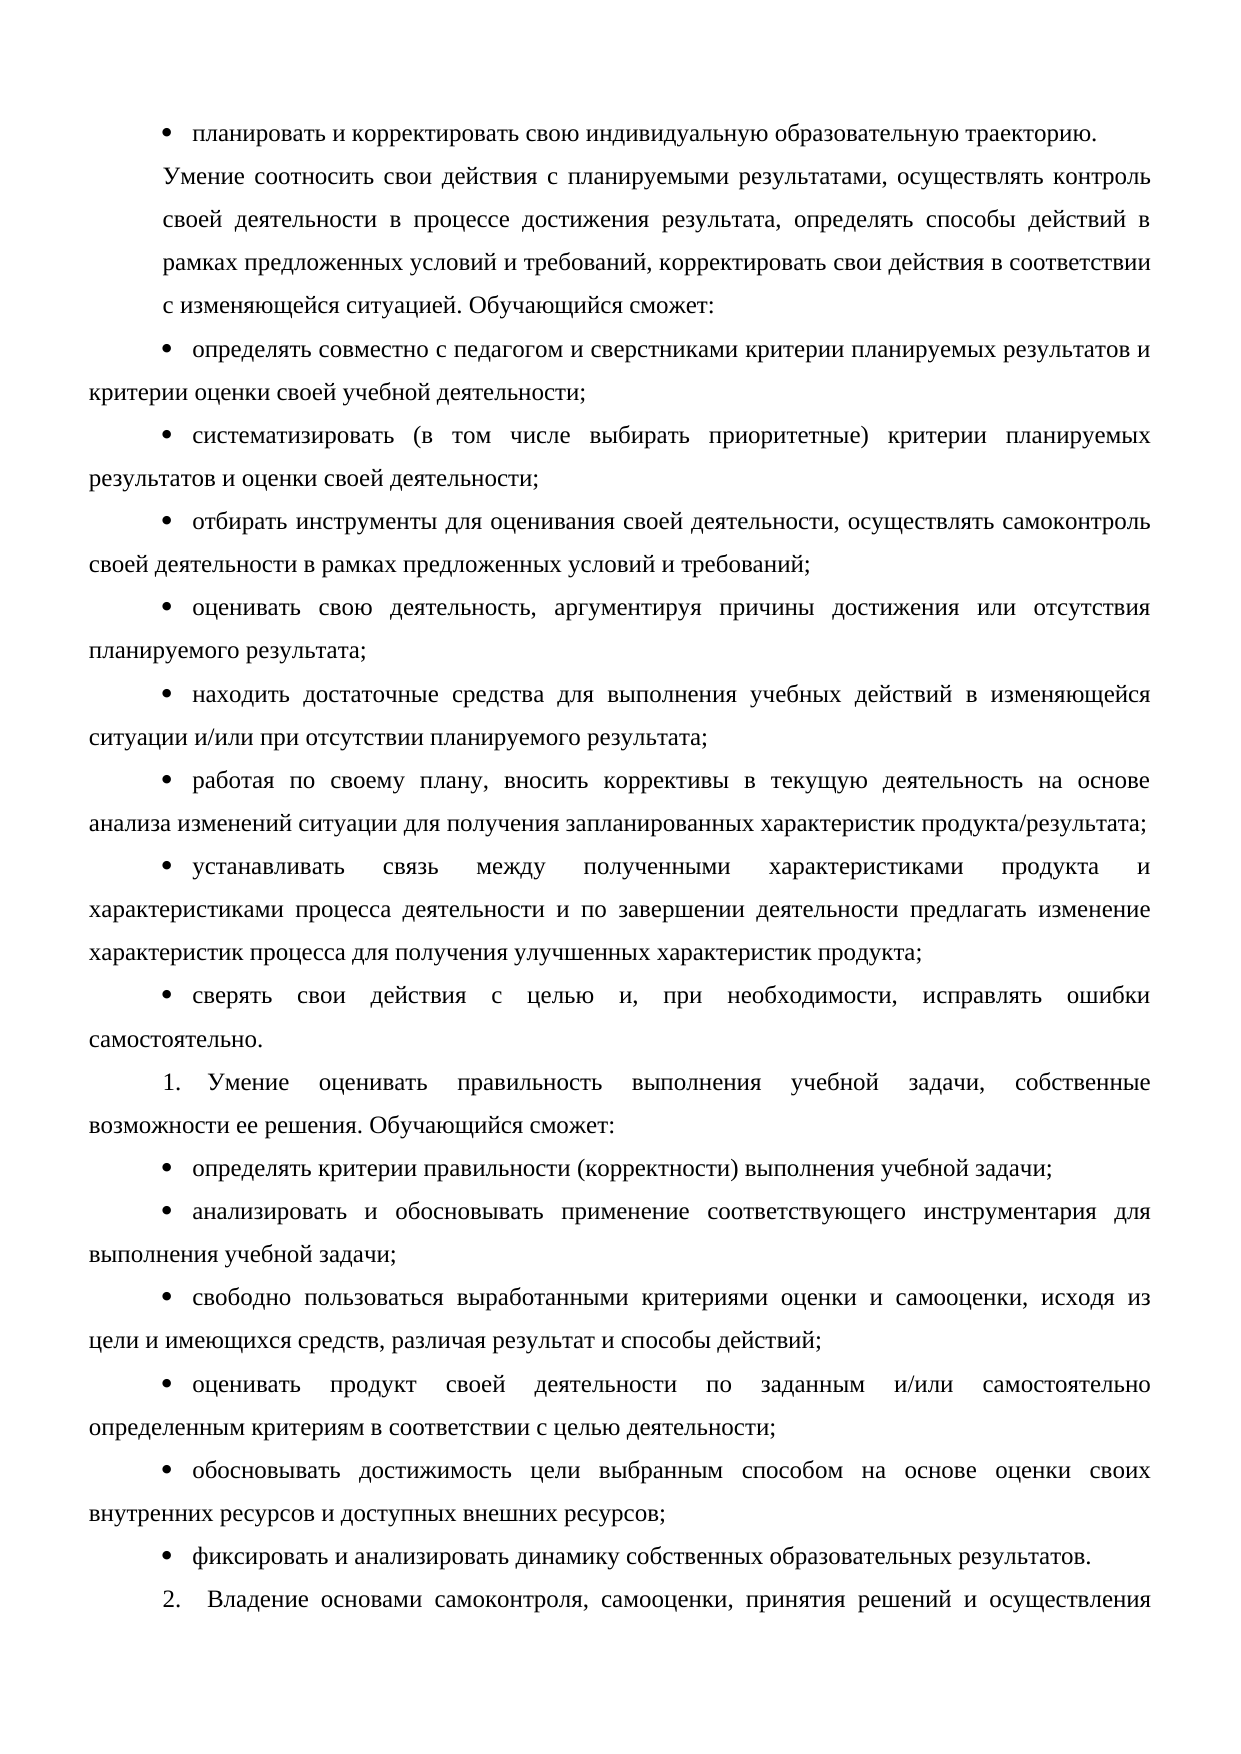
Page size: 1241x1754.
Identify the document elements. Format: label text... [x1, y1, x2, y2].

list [89, 1584, 1152, 1613]
list оценивать свою деятельность, аргументируя причины достижения или отсутствия планируемого результата; [89, 592, 1152, 664]
list анализировать и обосновывать применение соответствующего инструментария для выполнения учебной задачи; [89, 1196, 1152, 1268]
list находить достаточные средства для выполнения учебных действий в изменяющейся ситуации и/или при отсутствии планируемого результата; [89, 679, 1152, 751]
list определять совместно с педагогом и сверстниками критерии планируемых результатов и критерии оценки своей учебной деятельности; [89, 334, 1152, 406]
list отбирать инструменты для оценивания своей деятельности, осуществлять самоконтроль своей деятельности в рамках предложенных условий и требований; [89, 506, 1152, 578]
list свободно пользоваться выработанными критериями оценки и самооценки, исходя из цели и имеющихся средств, различая результат и способы действий; [89, 1282, 1152, 1354]
list обосновывать достижимость цели выбранным способом на основе оценки своих внутренних ресурсов и доступных внешних ресурсов; [89, 1455, 1152, 1527]
list работая по своему плану, вносить коррективы в текущую деятельность на основе анализа изменений ситуации для получения запланированных характеристик продукта/результата; [89, 765, 1152, 837]
list Умение оценивать правильность выполнения учебной задачи, собственные возможности ее решения. Обучающийся сможет: [89, 1067, 1152, 1139]
list определять критерии правильности (корректности) выполнения учебной задачи; [89, 1153, 1152, 1182]
list устанавливать связь между полученными характеристиками продукта и характеристиками процесса деятельности и по завершении деятельности предлагать изменение характеристик процесса для получения улучшенных характеристик продукта; [89, 851, 1152, 966]
list планировать и корректировать свою индивидуальную образовательную траекторию. [89, 118, 1152, 147]
list сверять свои действия с целью и, при необходимости, исправлять ошибки самостоятельно. [89, 981, 1152, 1052]
text Умение соотносить свои действия с планируемыми результатами, осуществлять контроль своей деятельности в процессе достижения результата, определять способы действий в рамках предложенных условий и требований, корректировать свои действия в соответствии с изменяющейся ситуацией. Обучающийся сможет: [162, 161, 1152, 319]
list систематизировать (в том числе выбирать приоритетные) критерии планируемых результатов и оценки своей деятельности; [89, 420, 1152, 492]
list оценивать продукт своей деятельности по заданным и/или самостоятельно определенным критериям в соответствии с целью деятельности; [89, 1369, 1152, 1441]
list фиксировать и анализировать динамику собственных образовательных результатов. [89, 1541, 1152, 1570]
